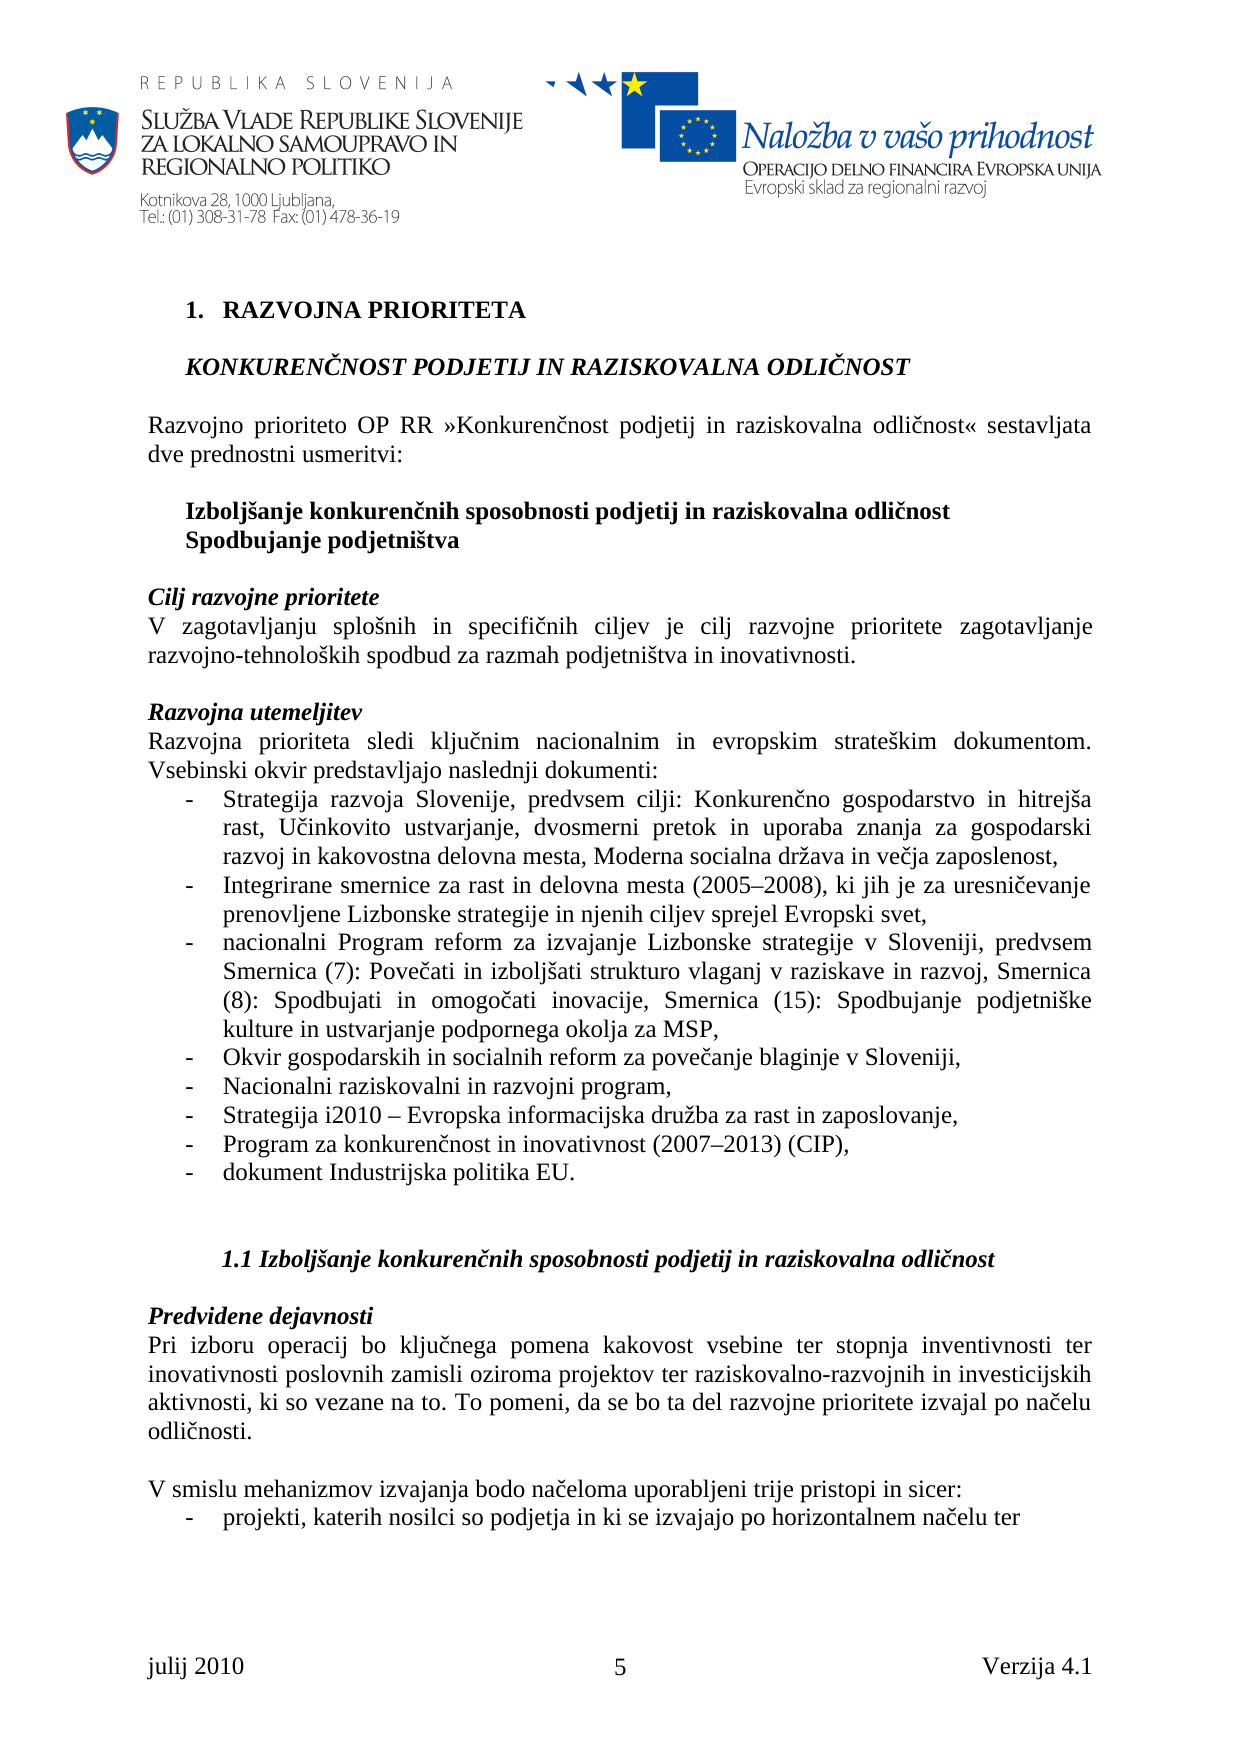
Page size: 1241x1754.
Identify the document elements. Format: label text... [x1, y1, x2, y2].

list dokument Industrijska politika EU. [185, 1157, 1093, 1186]
list Strategija razvoja Slovenije, predvsem cilji: Konkurenčno gospodarstvo in hitrejša rast, Učinkovito ustvarjanje, dvosmerni pretok in uporaba znanja za gospodarski razvoj in kakovostna delovna mesta, Moderna socialna država in večja zaposlenost, [185, 784, 1093, 870]
text Razvojna utemeljitev [148, 697, 1093, 726]
text V smislu mehanizmov izvajanja bodo načeloma uporabljeni trije pristopi in sicer: [148, 1474, 1093, 1502]
list Integrirane smernice za rast in delovna mesta (2005–2008), ki jih je za uresničevanje prenovljene Lizbonske strategije in njenih ciljev sprejel Evropski svet, [185, 870, 1093, 927]
list Izboljšanje konkurenčnih sposobnosti podjetij in raziskovalna odličnost [148, 496, 1093, 525]
text Predvidene dejavnosti [148, 1301, 1093, 1330]
list RAZVOJNA PRIORITETA [185, 295, 1093, 324]
list projekti, katerih nosilci so podjetja in ki se izvajajo po horizontalnem načelu ter [185, 1502, 1093, 1531]
list Nacionalni raziskovalni in razvojni program, [185, 1071, 1093, 1100]
text Razvojna prioriteta sledi ključnim nacionalnim in evropskim strateškim dokumentom. Vsebinski okvir predstavljajo naslednji dokumenti: [148, 726, 1093, 784]
list Okvir gospodarskih in socialnih reform za povečanje blaginje v Sloveniji, [185, 1042, 1093, 1071]
list Program za konkurenčnost in inovativnost (2007–2013) (CIP), [185, 1129, 1093, 1157]
list Spodbujanje podjetništva [148, 525, 1093, 554]
picture [53, 37, 1179, 238]
list Strategija i2010 – Evropska informacijska družba za rast in zaposlovanje, [185, 1100, 1093, 1129]
text V zagotavljanju splošnih in specifičnih ciljev je cilj razvojne prioritete zagotavljanje razvojno-tehnoloških spodbud za razmah podjetništva in inovativnosti. [148, 611, 1093, 669]
text Razvojno prioriteto OP RR »Konkurenčnost podjetij in raziskovalna odličnost« sestavljata dve prednostni usmeritvi: [148, 410, 1093, 467]
text 1.1 Izboljšanje konkurenčnih sposobnosti podjetij in raziskovalna odličnost [221, 1244, 1093, 1272]
list nacionalni Program reform za izvajanje Lizbonske strategije v Sloveniji, predvsem Smernica (7): Povečati in izboljšati strukturo vlaganj v raziskave in razvoj, Smernica (8): Spodbujati in omogočati inovacije, Smernica (15): Spodbujanje podjetniške kulture in ustvarjanje podpornega okolja za MSP, [185, 927, 1093, 1042]
text KONKURENČNOST PODJETIJ IN RAZISKOVALNA ODLIČNOST [185, 352, 1093, 381]
text Pri izboru operacij bo ključnega pomena kakovost vsebine ter stopnja inventivnosti ter inovativnosti poslovnih zamisli oziroma projektov ter raziskovalno-razvojnih in investicijskih aktivnosti, ki so vezane na to. To pomeni, da se bo ta del razvojne prioritete izvajal po načelu odličnosti. [148, 1330, 1093, 1445]
text Cilj razvojne prioritete [148, 582, 1093, 611]
